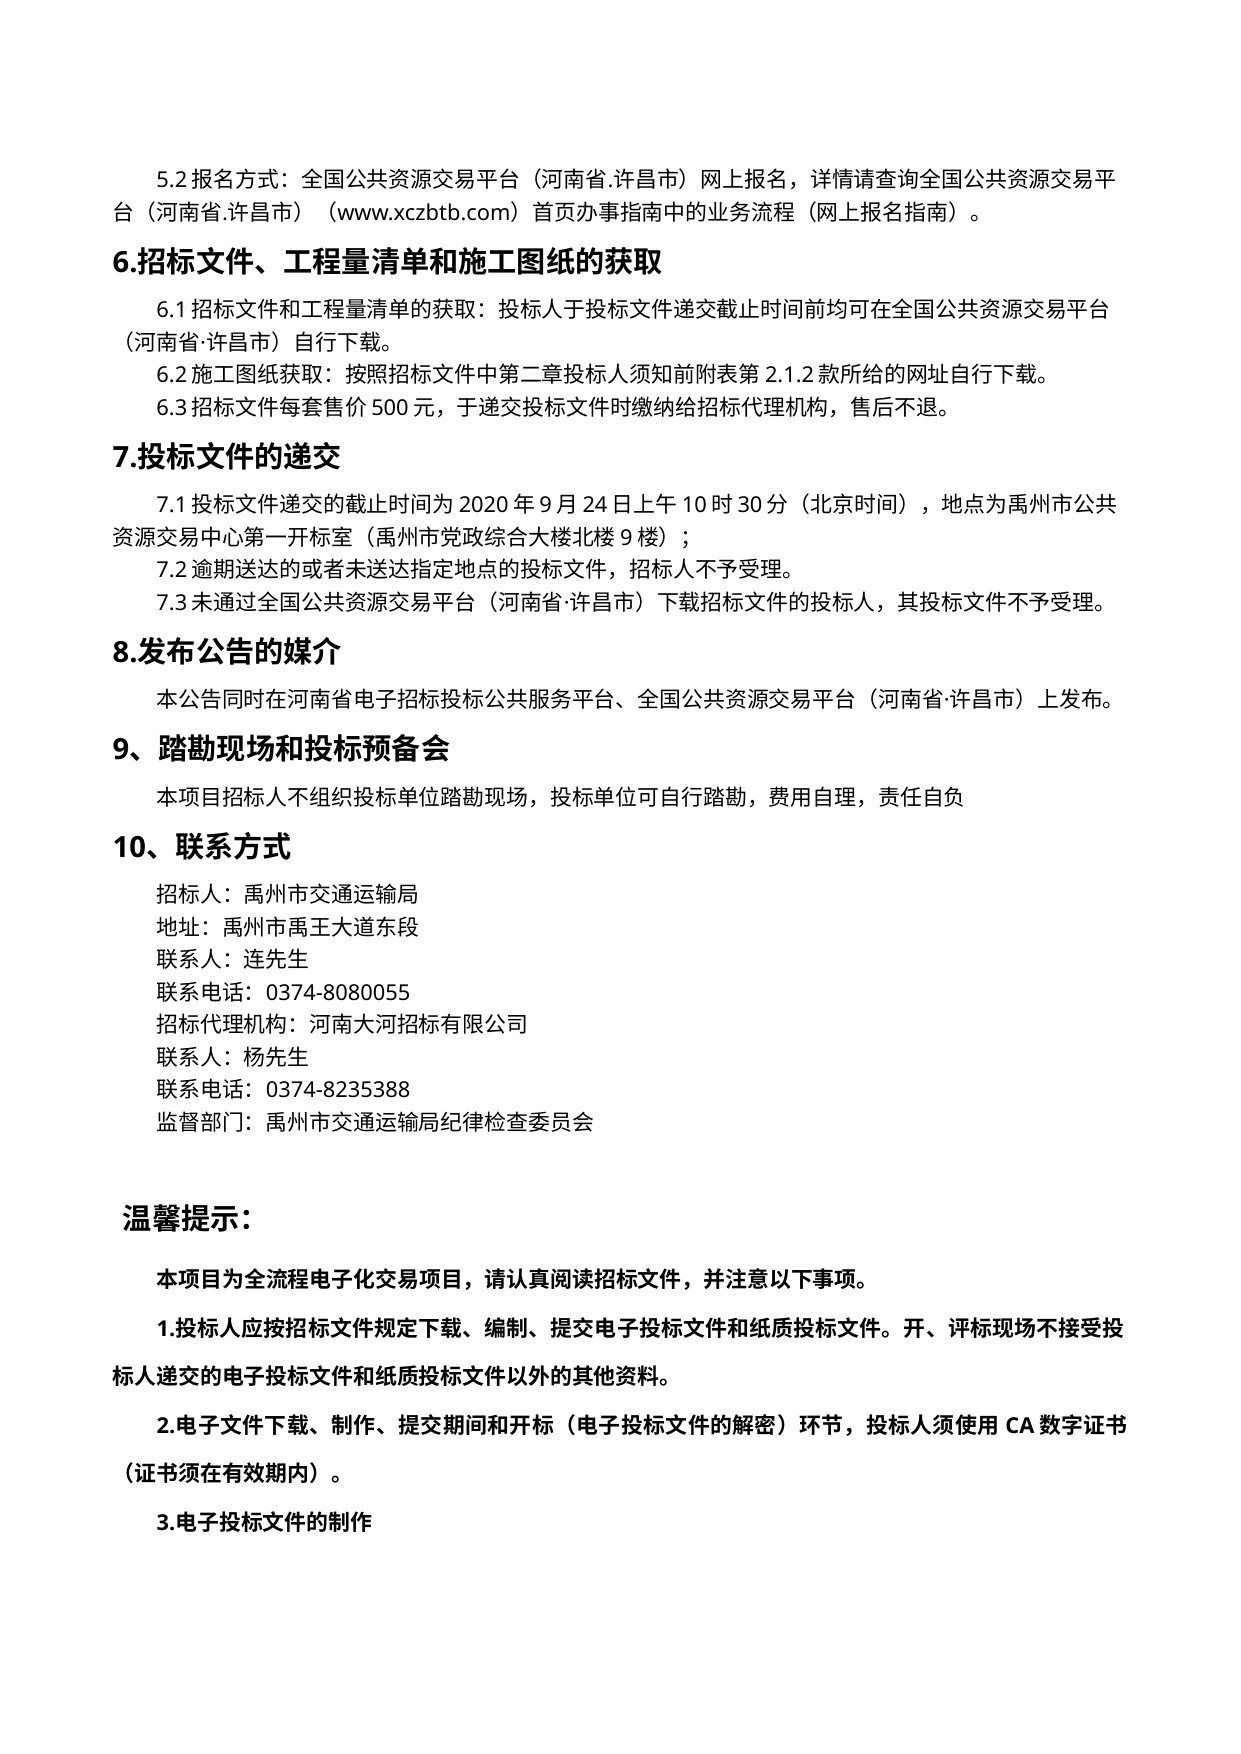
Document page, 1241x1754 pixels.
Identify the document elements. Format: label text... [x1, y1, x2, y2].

text 联系电话：0374-8080055 [112, 974, 1128, 1007]
text 招标代理机构：河南大河招标有限公司 [112, 1007, 1128, 1039]
text 5.2报名方式：全国公共资源交易平台（河南省.许昌市）网上报名，详情请查询全国公共资源交易平台（河南省.许昌市）（www.xczbtb.com）首页办事指南中的业务流程（网上报名指南）。 [112, 162, 1128, 227]
text 7.3未通过全国公共资源交易平台（河南省·许昌市）下载招标文件的投标人，其投标文件不予受理。 [112, 584, 1128, 617]
text 6.2施工图纸获取：按照招标文件中第二章投标人须知前附表第2.1.2款所给的网址自行下载。 [112, 357, 1128, 389]
text 联系人：杨先生 [112, 1039, 1128, 1072]
text 1.投标人应按招标文件规定下载、编制、提交电子投标文件和纸质投标文件。开、评标现场不接受投标人递交的电子投标文件和纸质投标文件以外的其他资料。 [112, 1310, 1128, 1391]
text 联系电话：0374-8235388 [112, 1072, 1128, 1104]
text 本项目招标人不组织投标单位踏勘现场，投标单位可自行踏勘，费用自理，责任自负 [112, 779, 1128, 812]
text 3.电子投标文件的制作 [112, 1504, 1128, 1537]
text 6.3招标文件每套售价500元，于递交投标文件时缴纳给招标代理机构，售后不退。 [112, 389, 1128, 422]
text 6.1招标文件和工程量清单的获取：投标人于投标文件递交截止时间前均可在全国公共资源交易平台（河南省·许昌市）自行下载。 [112, 292, 1128, 357]
text 监督部门：禹州市交通运输局纪律检查委员会 [112, 1104, 1128, 1137]
text 温馨提示： [112, 1184, 1128, 1249]
text 联系人：连先生 [112, 942, 1128, 974]
text 2.电子文件下载、制作、提交期间和开标（电子投标文件的解密）环节，投标人须使用CA数字证书（证书须在有效期内）。 [112, 1407, 1128, 1488]
text 6.招标文件、工程量清单和施工图纸的获取 [112, 227, 1139, 292]
text 10、联系方式 [112, 812, 1128, 877]
text 8.发布公告的媒介 [112, 617, 1139, 682]
text 7.投标文件的递交 [112, 422, 1139, 487]
text 7.2逾期送达的或者未送达指定地点的投标文件，招标人不予受理。 [112, 552, 1128, 584]
text 本项目为全流程电子化交易项目，请认真阅读招标文件，并注意以下事项。 [112, 1262, 1128, 1294]
text 本公告同时在河南省电子招标投标公共服务平台、全国公共资源交易平台（河南省·许昌市）上发布。 [112, 682, 1128, 714]
text 7.1投标文件递交的截止时间为2020年9月24日上午10时30分（北京时间），地点为禹州市公共资源交易中心第一开标室（禹州市党政综合大楼北楼9楼）； [112, 487, 1128, 552]
text 招标人：禹州市交通运输局 [112, 877, 1128, 909]
text 9、踏勘现场和投标预备会 [112, 714, 1128, 779]
text 地址：禹州市禹王大道东段 [112, 909, 1128, 942]
